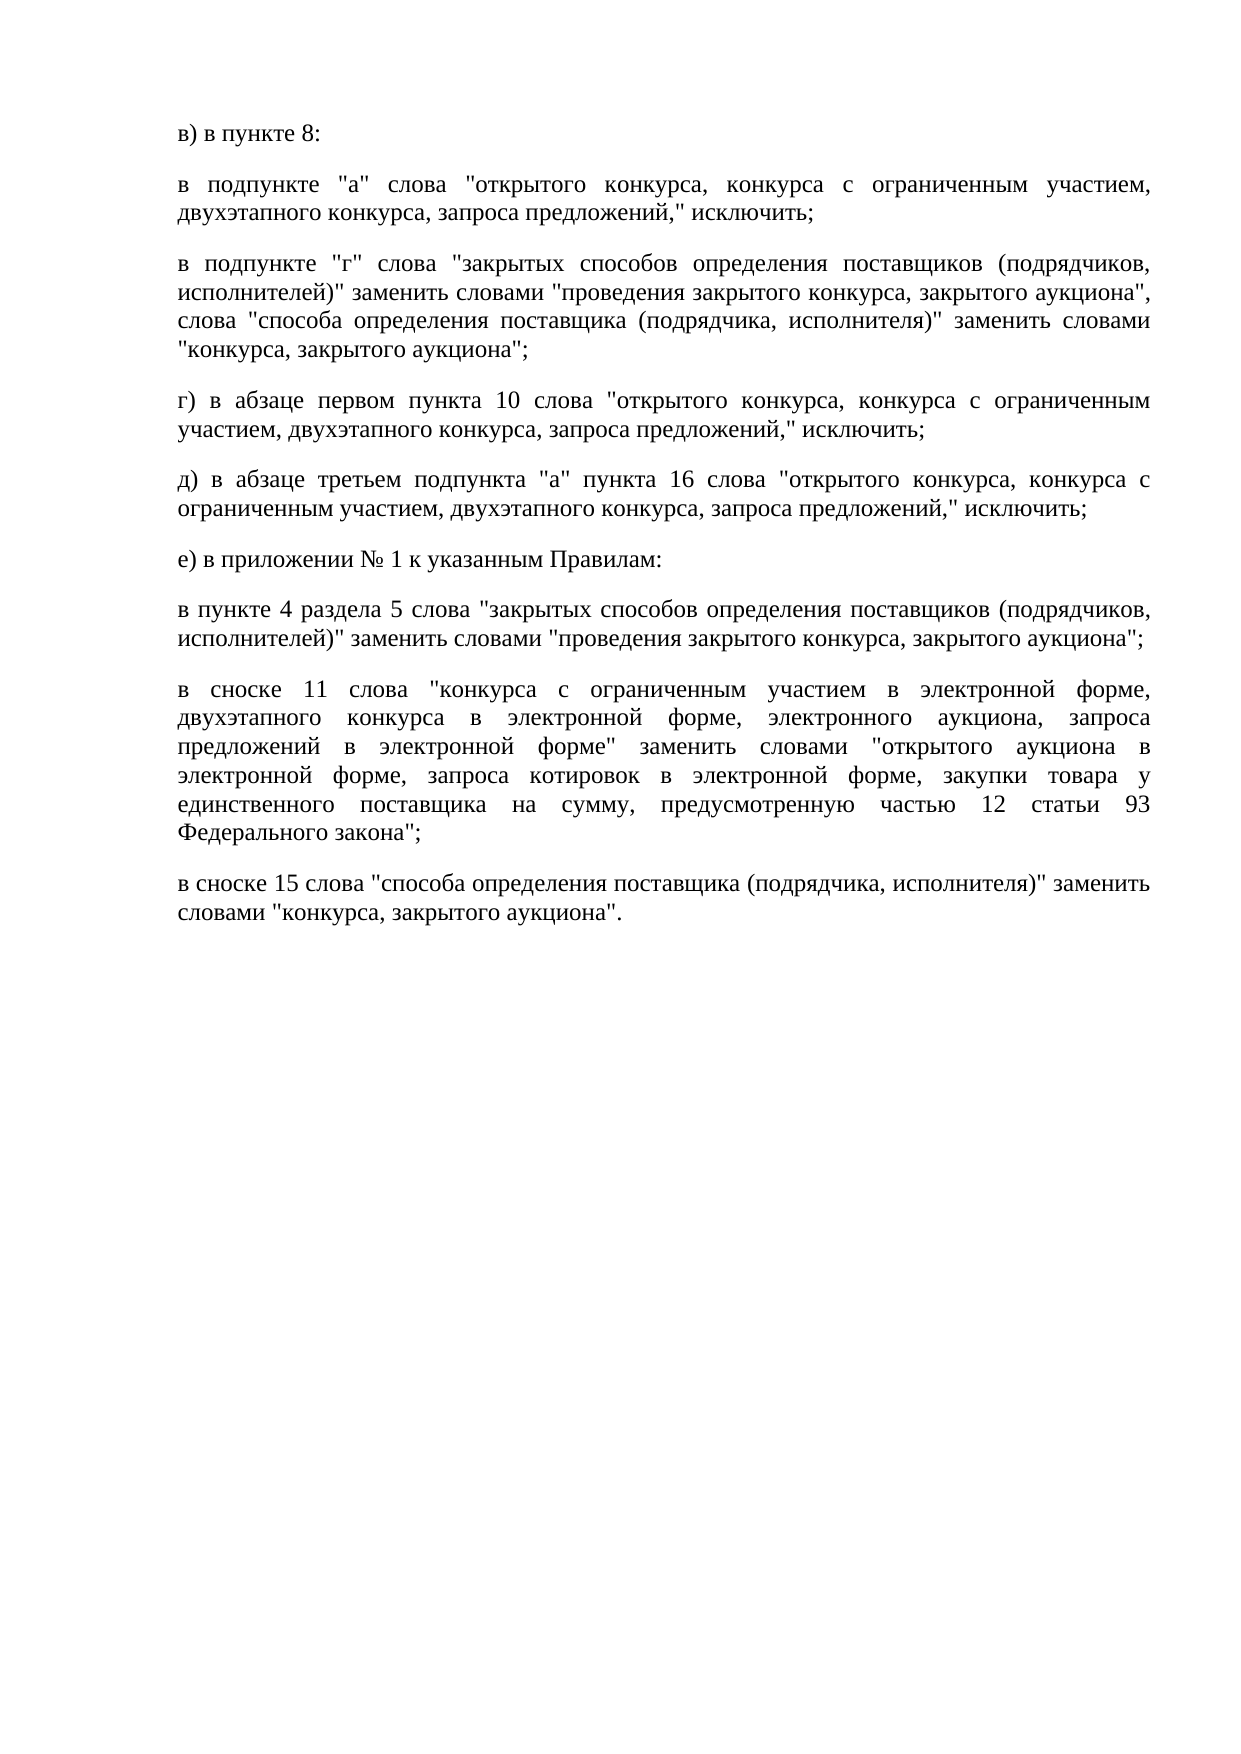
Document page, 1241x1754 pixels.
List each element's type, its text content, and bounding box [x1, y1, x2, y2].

text в) в пункте 8: [177, 118, 1152, 147]
text е) в приложении № 1 к указанным Правилам: [177, 544, 1152, 572]
text в сноске 11 слова "конкурса с ограниченным участием в электронной форме, двухэтапного конкурса в электронной форме, электронного аукциона, запроса предложений в электронной форме" заменить словами "открытого аукциона в электронной форме, запроса котировок в электронной форме, закупки товара у единственного поставщика на сумму, предусмотренную частью 12 статьи 93 Федерального закона"; [177, 674, 1152, 846]
text в пункте 4 раздела 5 слова "закрытых способов определения поставщиков (подрядчиков, исполнителей)" заменить словами "проведения закрытого конкурса, закрытого аукциона"; [177, 594, 1152, 652]
text в сноске 15 слова "способа определения поставщика (подрядчика, исполнителя)" заменить словами "конкурса, закрытого аукциона". [177, 868, 1152, 926]
text в подпункте "а" слова "открытого конкурса, конкурса с ограниченным участием, двухэтапного конкурса, запроса предложений," исключить; [177, 169, 1152, 226]
text д) в абзаце третьем подпункта "а" пункта 16 слова "открытого конкурса, конкурса с ограниченным участием, двухэтапного конкурса, запроса предложений," исключить; [177, 464, 1152, 522]
text г) в абзаце первом пункта 10 слова "открытого конкурса, конкурса с ограниченным участием, двухэтапного конкурса, запроса предложений," исключить; [177, 385, 1152, 442]
text в подпункте "г" слова "закрытых способов определения поставщиков (подрядчиков, исполнителей)" заменить словами "проведения закрытого конкурса, закрытого аукциона", слова "способа определения поставщика (подрядчика, исполнителя)" заменить словами "конкурса, закрытого аукциона"; [177, 248, 1152, 363]
